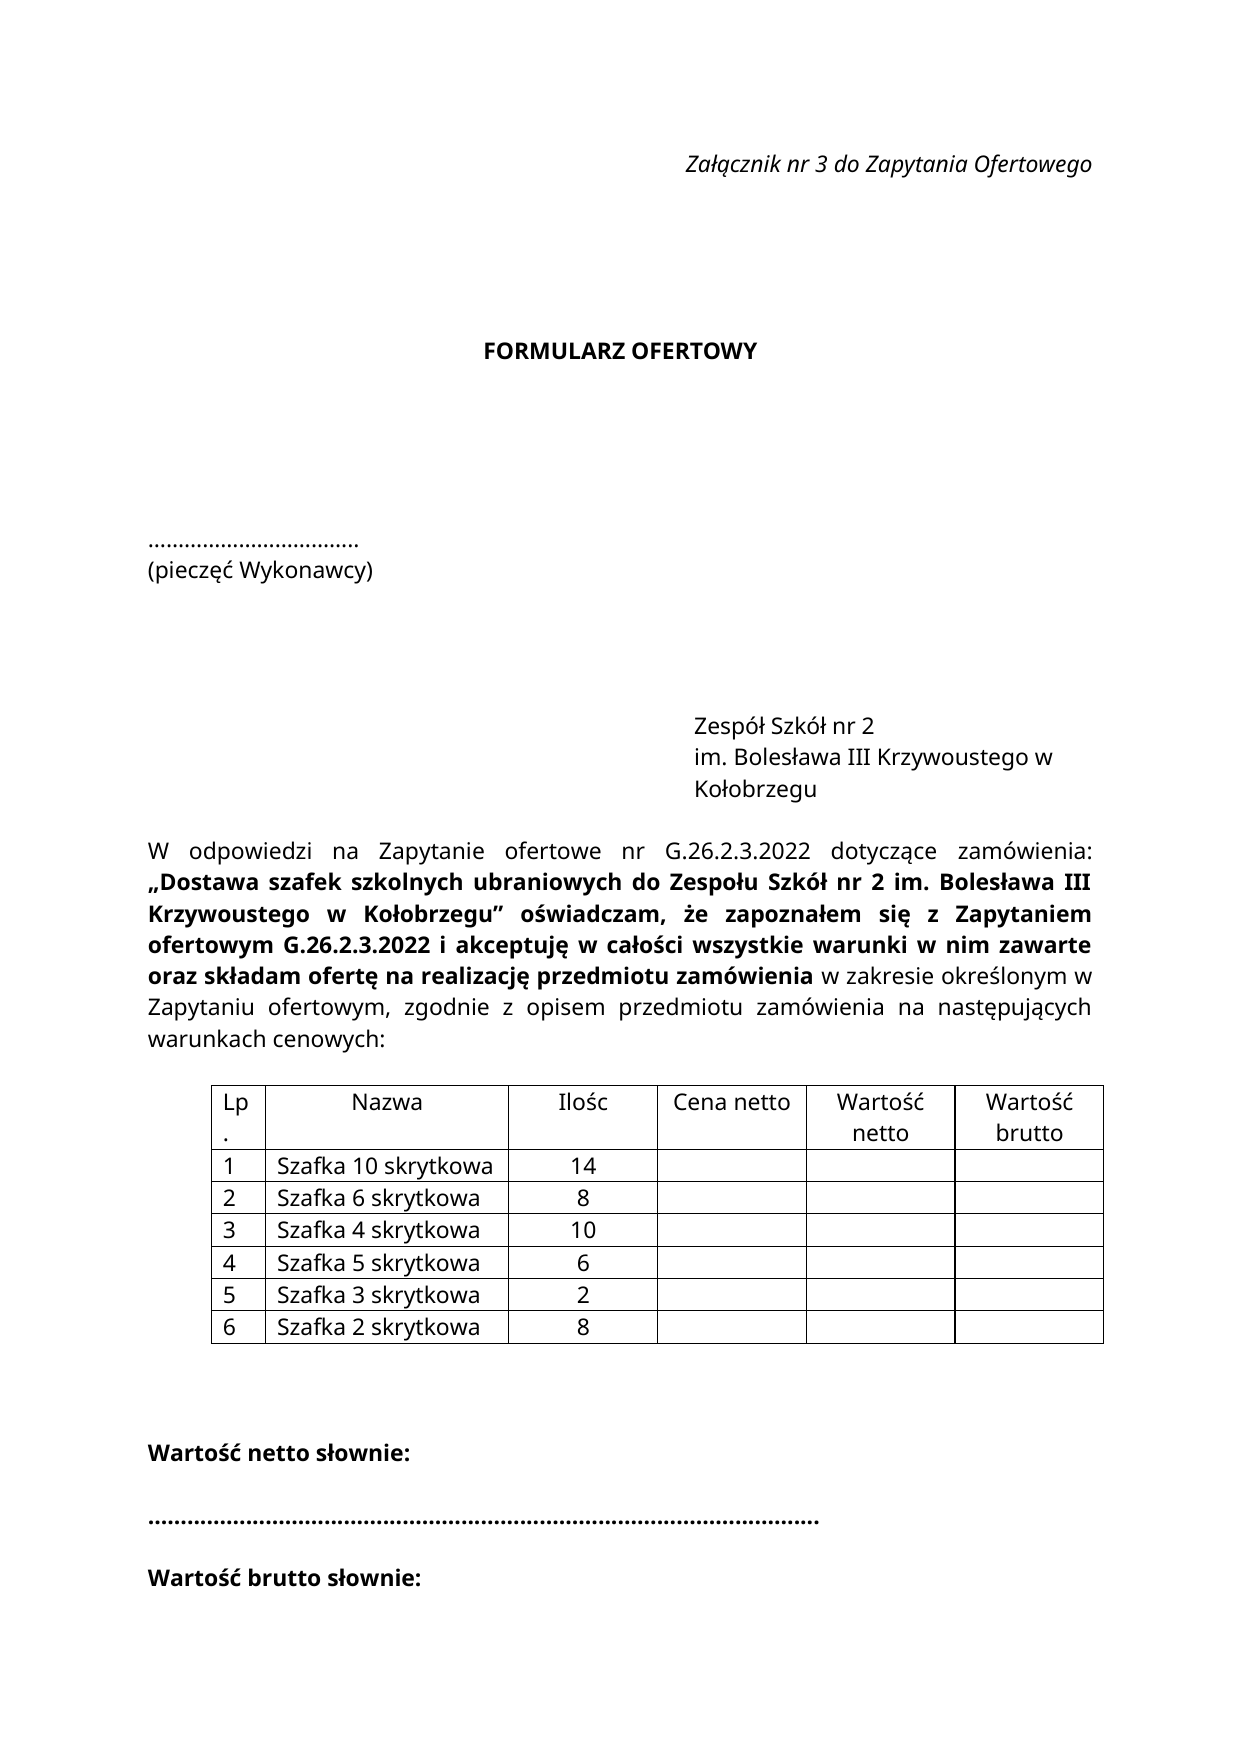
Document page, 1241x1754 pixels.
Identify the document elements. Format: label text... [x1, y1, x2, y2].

table_cell [807, 1150, 954, 1181]
table_header Cena netto [658, 1086, 806, 1149]
table_cell [956, 1247, 1103, 1278]
table_cell 3 [212, 1214, 265, 1246]
table_cell [807, 1279, 954, 1310]
table_cell [956, 1182, 1103, 1213]
table_cell [658, 1247, 806, 1278]
table_cell [807, 1311, 954, 1342]
text Załącznik nr 3 do Zapytania Ofertowego [148, 148, 1093, 179]
text Wartość brutto słownie: [148, 1562, 1093, 1593]
text Zespół Szkół nr 2 [694, 710, 1093, 741]
table_header Ilośc [509, 1086, 657, 1149]
text FORMULARZ OFERTOWY [148, 335, 1093, 366]
table_cell Szafka 4 skrytkowa [266, 1214, 508, 1246]
table_cell [956, 1214, 1103, 1246]
table_header Wartość netto [807, 1086, 954, 1149]
text Wartość netto słownie: [148, 1437, 1093, 1468]
table_cell 4 [212, 1247, 265, 1278]
table_cell [658, 1214, 806, 1246]
table_header Nazwa [266, 1086, 508, 1149]
table_header Wartość brutto [956, 1086, 1103, 1149]
table_cell Szafka 6 skrytkowa [266, 1182, 508, 1213]
table_cell [658, 1311, 806, 1342]
table_cell 5 [212, 1279, 265, 1310]
table_cell 2 [212, 1182, 265, 1213]
table_cell 1 [212, 1150, 265, 1181]
table_cell 2 [509, 1279, 657, 1310]
table_cell Szafka 10 skrytkowa [266, 1150, 508, 1181]
text im. Bolesława III Krzywoustego w Kołobrzegu [694, 741, 1093, 804]
table_cell Szafka 3 skrytkowa [266, 1279, 508, 1310]
table_cell 8 [509, 1311, 657, 1342]
table_cell [658, 1182, 806, 1213]
table_cell [658, 1279, 806, 1310]
table_cell 10 [509, 1214, 657, 1246]
table_cell [956, 1311, 1103, 1342]
table_cell 8 [509, 1182, 657, 1213]
table_cell Szafka 5 skrytkowa [266, 1247, 508, 1278]
table_cell [807, 1182, 954, 1213]
table_cell [956, 1150, 1103, 1181]
table_cell Szafka 2 skrytkowa [266, 1311, 508, 1342]
table_cell 6 [509, 1247, 657, 1278]
table_cell [956, 1279, 1103, 1310]
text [148, 1500, 1093, 1531]
table_cell [658, 1150, 806, 1181]
table_cell 6 [212, 1311, 265, 1342]
table_cell 14 [509, 1150, 657, 1181]
table_cell [807, 1214, 954, 1246]
text W odpowiedzi na Zapytanie ofertowe nr G.26.2.3.2022 dotyczące zamówienia: „Dostawa szafek szkolnych ubraniowych do Zespołu Szkół nr 2 im. Bolesława III Krzywoustego w Kołobrzegu” oświadczam, że zapoznałem się z Zapytaniem ofertowym G.26.2.3.2022 i akceptuję w całości wszystkie warunki w nim zawarte oraz składam ofertę na realizację przedmiotu zamówienia w zakresie określonym w Zapytaniu ofertowym, zgodnie z opisem przedmiotu zamówienia na następujących warunkach cenowych: [148, 835, 1093, 1054]
text …………………………….. [148, 523, 1093, 554]
table_header Lp. [212, 1086, 265, 1149]
text (pieczęć Wykonawcy) [148, 554, 1093, 585]
table_cell [807, 1247, 954, 1278]
